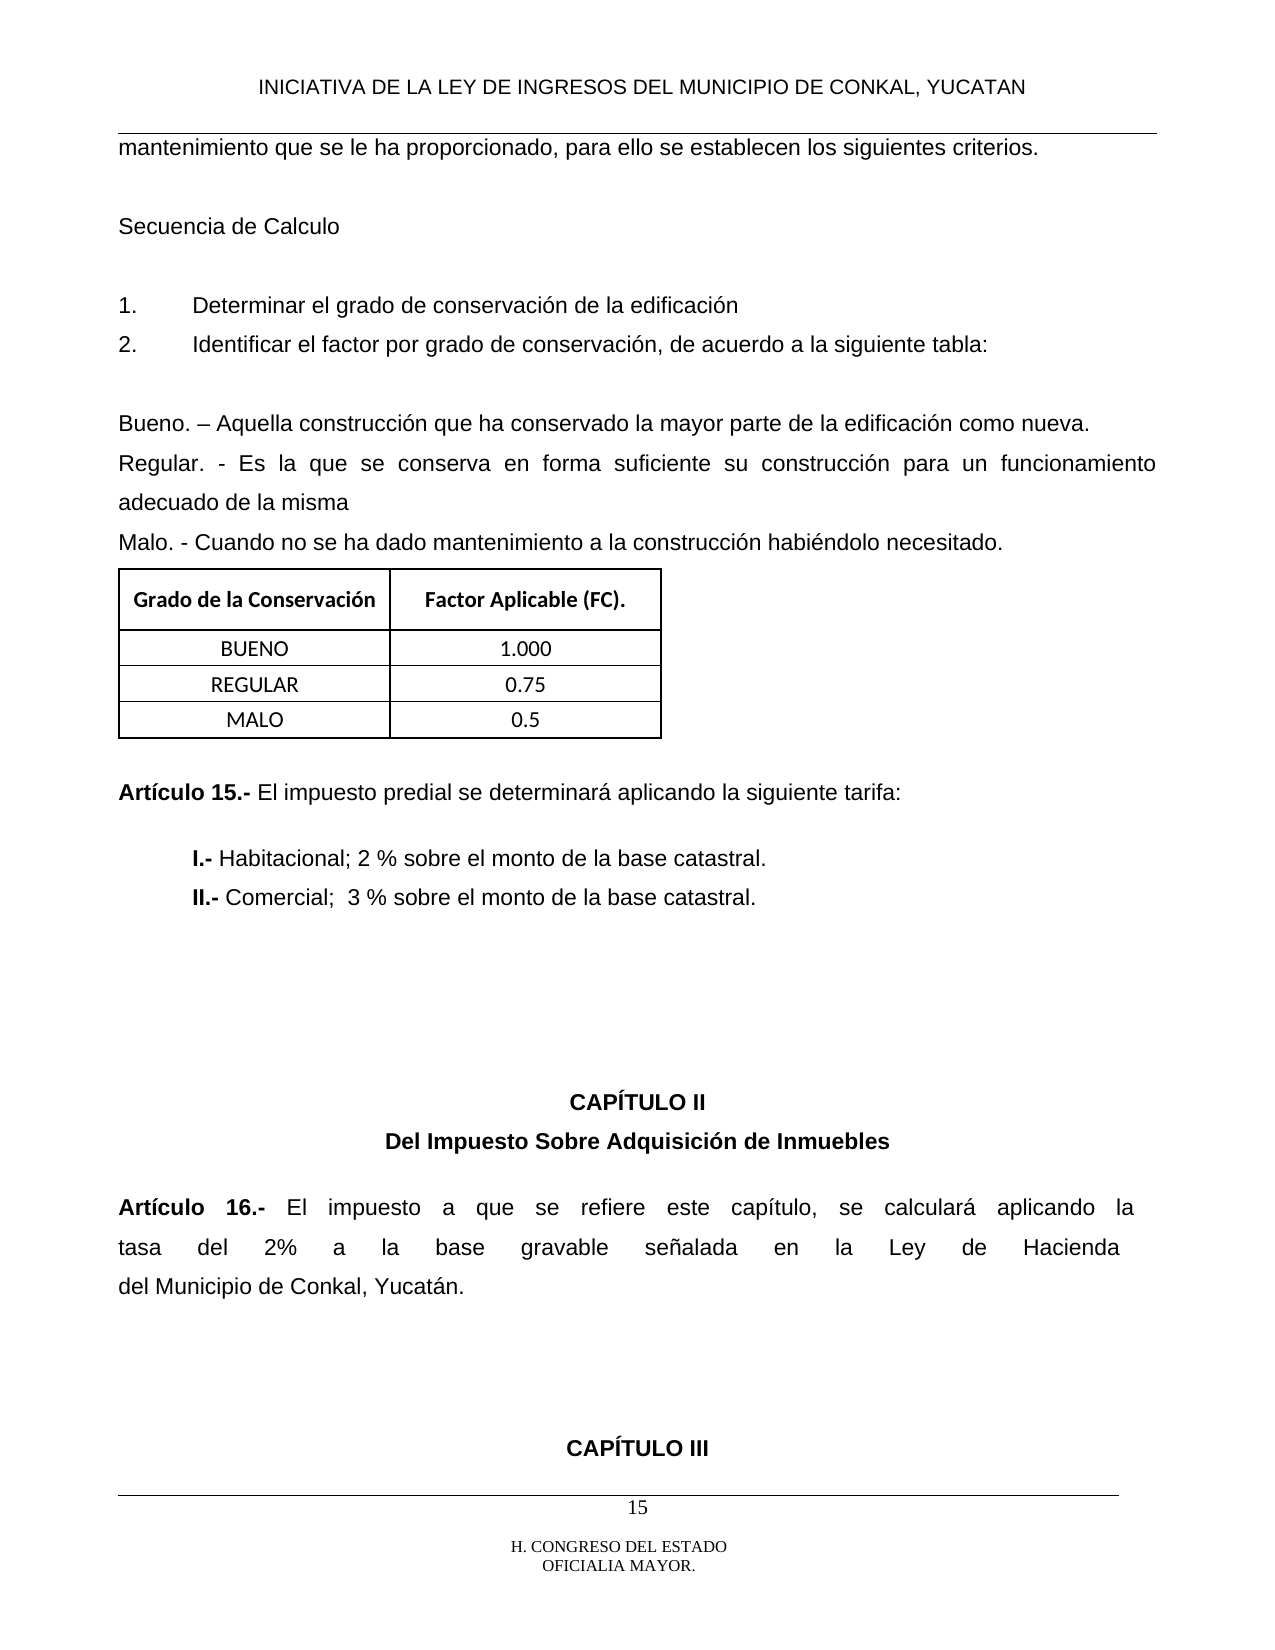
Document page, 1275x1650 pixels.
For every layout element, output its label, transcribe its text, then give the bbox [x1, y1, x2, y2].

table_cell 1.000 [391, 631, 660, 665]
table_header Grado de la Conservación [120, 570, 389, 629]
text I.- Habitacional; 2 % sobre el monto de la base catastral. [118, 844, 1157, 871]
text Malo. - Cuando no se ha dado mantenimiento a la construcción habiéndolo necesitado. [118, 528, 1157, 555]
text 2. Identificar el factor por grado de conservación, de acuerdo a la siguiente tabla: [118, 331, 1157, 357]
table_cell REGULAR [120, 666, 389, 701]
text Bueno. – Aquella construcción que ha conservado la mayor parte de la edificación como nueva. [118, 410, 1157, 436]
table_cell 0.75 [391, 666, 660, 701]
table_cell 0.5 [391, 702, 660, 737]
text 1. Determinar el grado de conservación de la edificación [118, 292, 1157, 318]
table_cell BUENO [120, 631, 389, 665]
text CAPÍTULO II [118, 1089, 1157, 1115]
text Artículo 16.- El impuesto a que se refiere este capítulo, se calculará aplicando la tasa del 2% a la base gravable señalada en de Hacienda del Municipio de Conkal, Yucatán. [118, 1194, 1157, 1299]
text Artículo 15.- El impuesto predial se determinará aplicando la siguiente tarifa: [118, 779, 1157, 805]
text Secuencia de Calculo [118, 213, 1157, 239]
table_cell MALO [120, 702, 389, 737]
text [118, 134, 1157, 160]
table_header Factor Aplicable (FC). [391, 570, 660, 629]
text II.- Comercial; 3 % sobre el monto de la base catastral. [118, 884, 1157, 910]
text Regular. - Es la que se conserva en forma suficiente su construcción para un funcionamiento adecuado de la misma [118, 449, 1157, 515]
text Del Impuesto Sobre Adquisición de Inmuebles [118, 1128, 1157, 1154]
text CAPÍTULO III [118, 1434, 1157, 1461]
